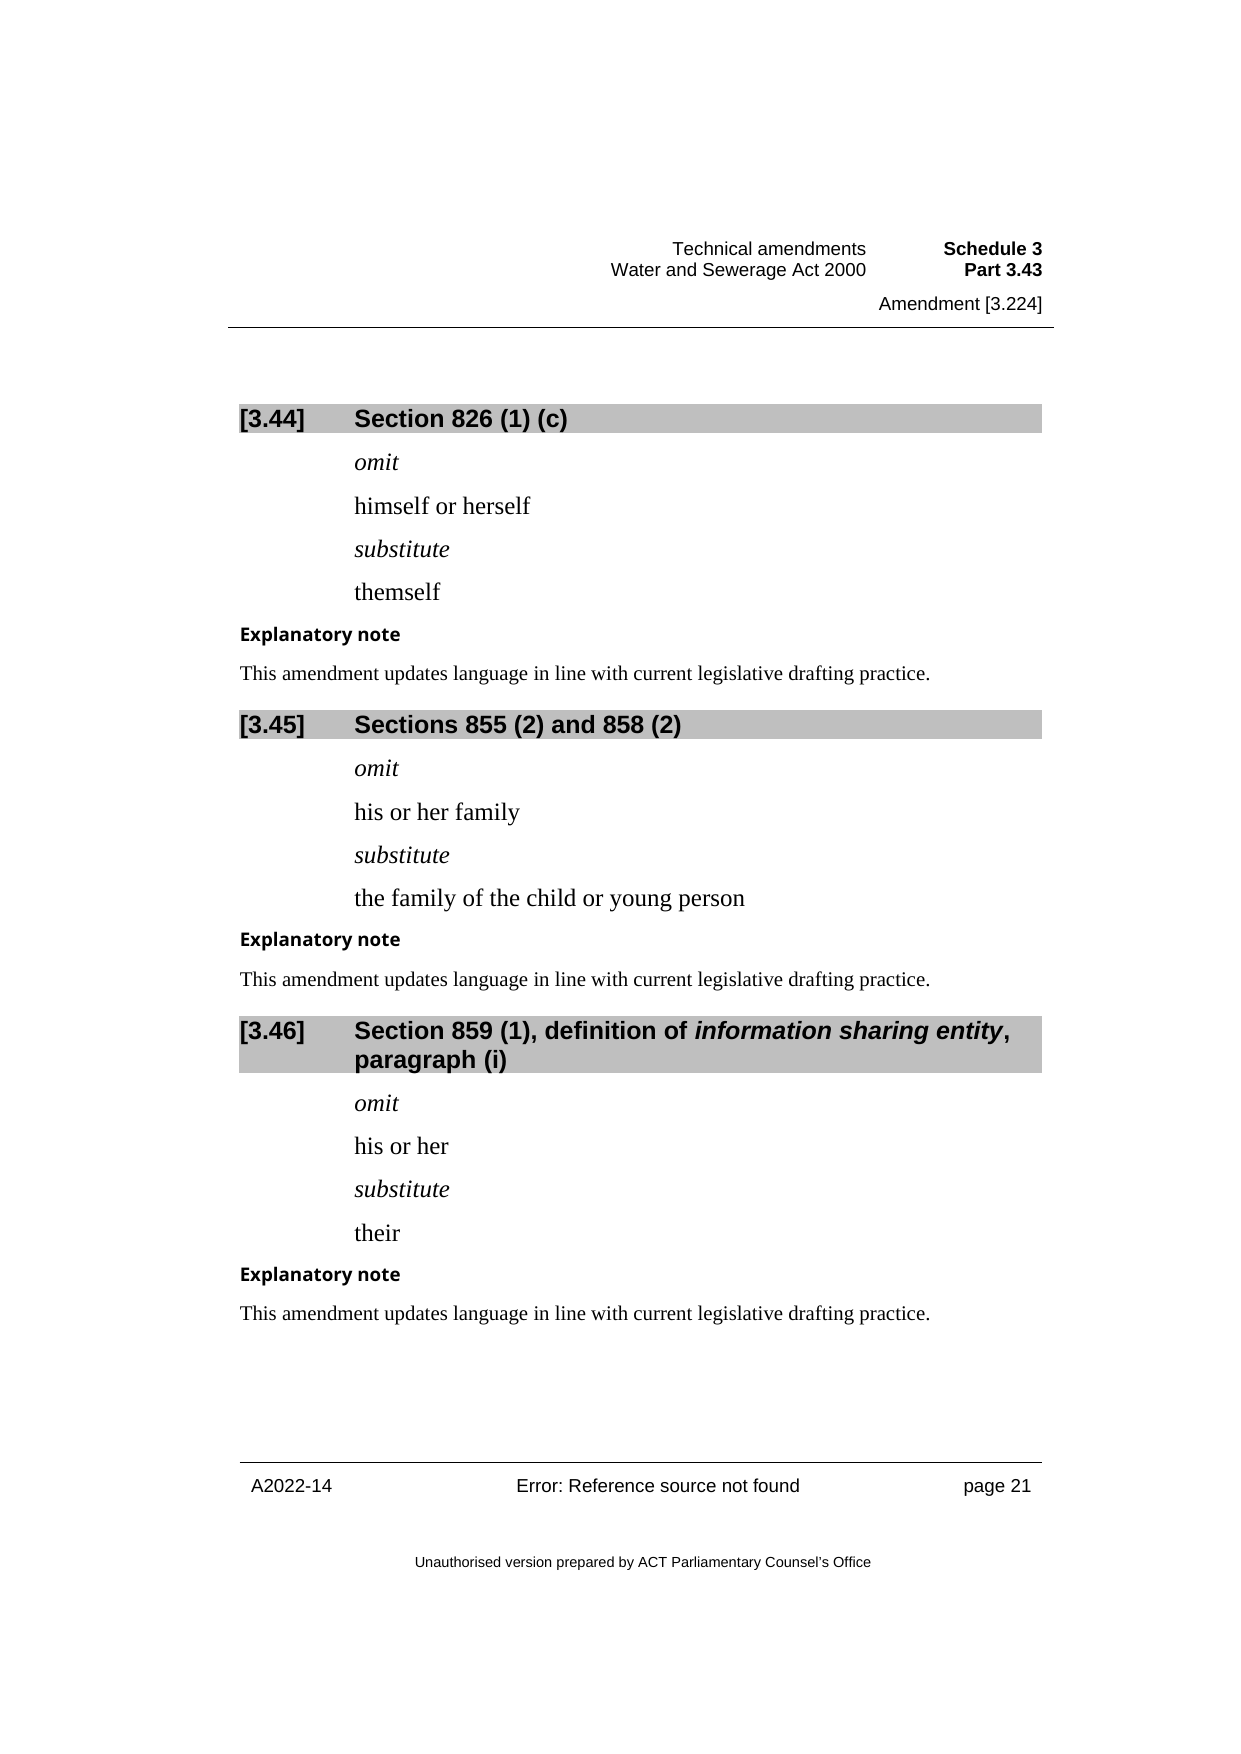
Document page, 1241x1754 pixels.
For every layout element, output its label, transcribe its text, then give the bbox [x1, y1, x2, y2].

text substitute [354, 534, 1042, 563]
text [3.46] Section 859 (1), definition of information sharing entity, paragraph (i) [239, 1016, 1042, 1073]
text themself [354, 577, 1042, 606]
subtitle Explanatory note [239, 1261, 1042, 1287]
subtitle Explanatory note [239, 927, 1042, 952]
text his or her family [354, 797, 1042, 825]
text the family of the child or young person [354, 883, 1042, 912]
text omit [354, 1088, 1042, 1117]
text This amendment updates language in line with current legislative drafting practice. [239, 967, 1042, 991]
text This amendment updates language in line with current legislative drafting practice. [239, 661, 1042, 685]
text their [354, 1218, 1042, 1247]
subtitle Explanatory note [239, 621, 1042, 646]
text substitute [354, 1174, 1042, 1203]
text [3.45] Sections 855 (2) and 858 (2) [239, 710, 1042, 739]
text his or her [354, 1131, 1042, 1160]
text omit [354, 447, 1042, 476]
text himself or herself [354, 491, 1042, 519]
text omit [354, 753, 1042, 782]
text This amendment updates language in line with current legislative drafting practice. [239, 1301, 1042, 1325]
text [3.44] Section 826 (1) (c) [239, 404, 1042, 433]
text substitute [354, 840, 1042, 869]
